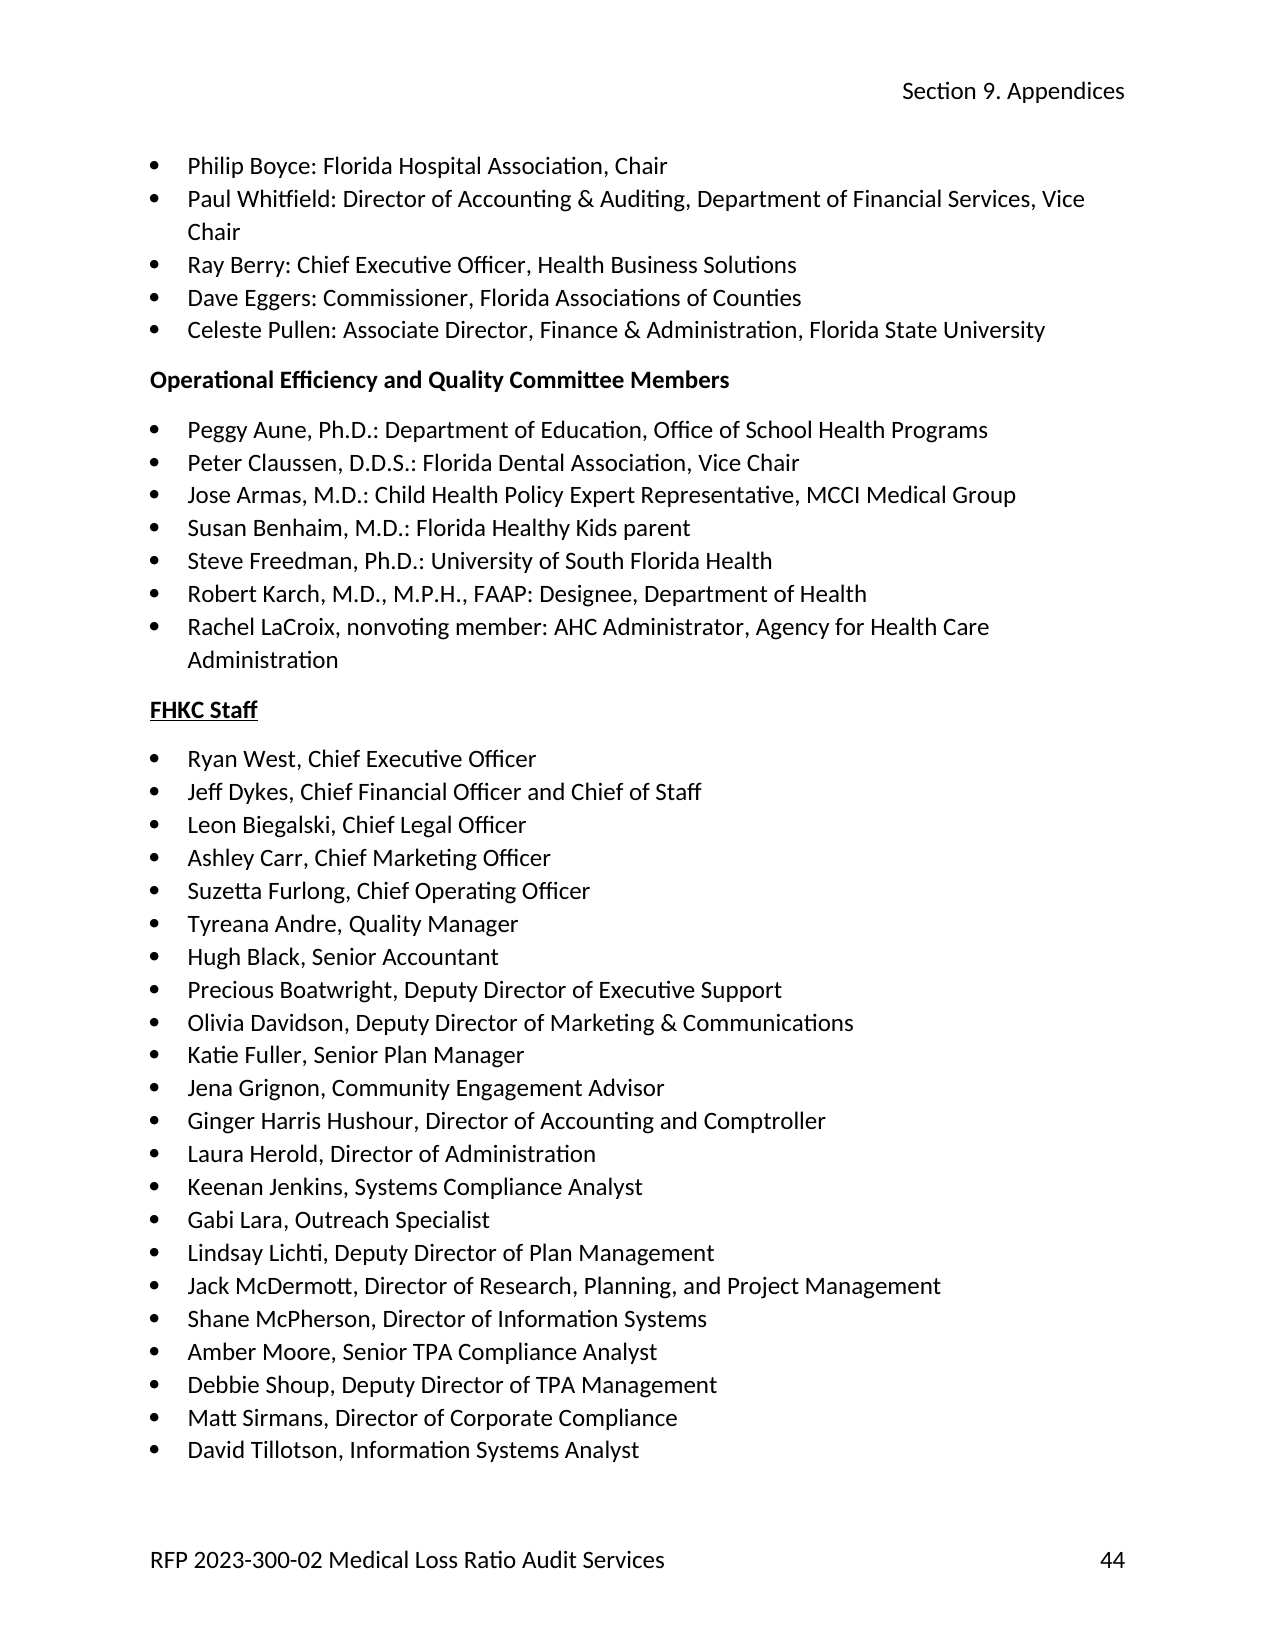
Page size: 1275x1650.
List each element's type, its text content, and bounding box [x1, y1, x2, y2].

list Peter Claussen, D.D.S.: Florida Dental Association, Vice Chair [150, 447, 1125, 477]
list Ginger Harris Hushour, Director of Accounting and Comptroller [150, 1105, 1125, 1136]
list Gabi Lara, Outreach Specialist [150, 1204, 1125, 1235]
list Hugh Black, Senior Accountant [150, 941, 1125, 971]
list Steve Freedman, Ph.D.: University of South Florida Health [150, 545, 1125, 576]
list Lindsay Lichti, Deputy Director of Plan Management [150, 1237, 1125, 1268]
list Olivia Davidson, Deputy Director of Marketing & Communications [150, 1007, 1125, 1037]
list Rachel LaCroix, nonvoting member: AHC Administrator, Agency for Health Care Administration [150, 611, 1125, 675]
list Ashley Carr, Chief Marketing Officer [150, 842, 1125, 873]
list Jeff Dykes, Chief Financial Officer and Chief of Staff [150, 776, 1125, 807]
text Operational Efficiency and Quality Committee Members [150, 364, 1125, 395]
list Leon Biegalski, Chief Legal Officer [150, 809, 1125, 840]
list Matt Sirmans, Director of Corporate Compliance [150, 1402, 1125, 1432]
list Jena Grignon, Community Engagement Advisor [150, 1072, 1125, 1103]
list Jack McDermott, Director of Research, Planning, and Project Management [150, 1270, 1125, 1301]
list Katie Fuller, Senior Plan Manager [150, 1039, 1125, 1070]
list Philip Boyce: Florida Hospital Association, Chair [150, 150, 1125, 181]
list Celeste Pullen: Associate Director, Finance & Administration, Florida State University [150, 314, 1125, 345]
list Dave Eggers: Commissioner, Florida Associations of Counties [150, 282, 1125, 312]
list Laura Herold, Director of Administration [150, 1138, 1125, 1169]
list Amber Moore, Senior TPA Compliance Analyst [150, 1336, 1125, 1366]
list Precious Boatwright, Deputy Director of Executive Support [150, 974, 1125, 1004]
list Shane McPherson, Director of Information Systems [150, 1303, 1125, 1333]
list Keenan Jenkins, Systems Compliance Analyst [150, 1171, 1125, 1202]
list Peggy Aune, Ph.D.: Department of Education, Office of School Health Programs [150, 414, 1125, 444]
list Paul Whitfield: Director of Accounting & Auditing, Department of Financial Services, Vice Chair [150, 183, 1125, 246]
list Ray Berry: Chief Executive Officer, Health Business Solutions [150, 249, 1125, 279]
text FHKC Staff [150, 694, 1125, 724]
list Tyreana Andre, Quality Manager [150, 908, 1125, 938]
list Suzetta Furlong, Chief Operating Officer [150, 875, 1125, 906]
list Susan Benhaim, M.D.: Florida Healthy Kids parent [150, 512, 1125, 543]
list Jose Armas, M.D.: Child Health Policy Expert Representative, MCCI Medical Group [150, 479, 1125, 510]
list Robert Karch, M.D., M.P.H., FAAP: Designee, Department of Health [150, 578, 1125, 609]
list Debbie Shoup, Deputy Director of TPA Management [150, 1369, 1125, 1399]
list David Tillotson, Information Systems Analyst [150, 1434, 1125, 1465]
list Ryan West, Chief Executive Officer [150, 743, 1125, 774]
